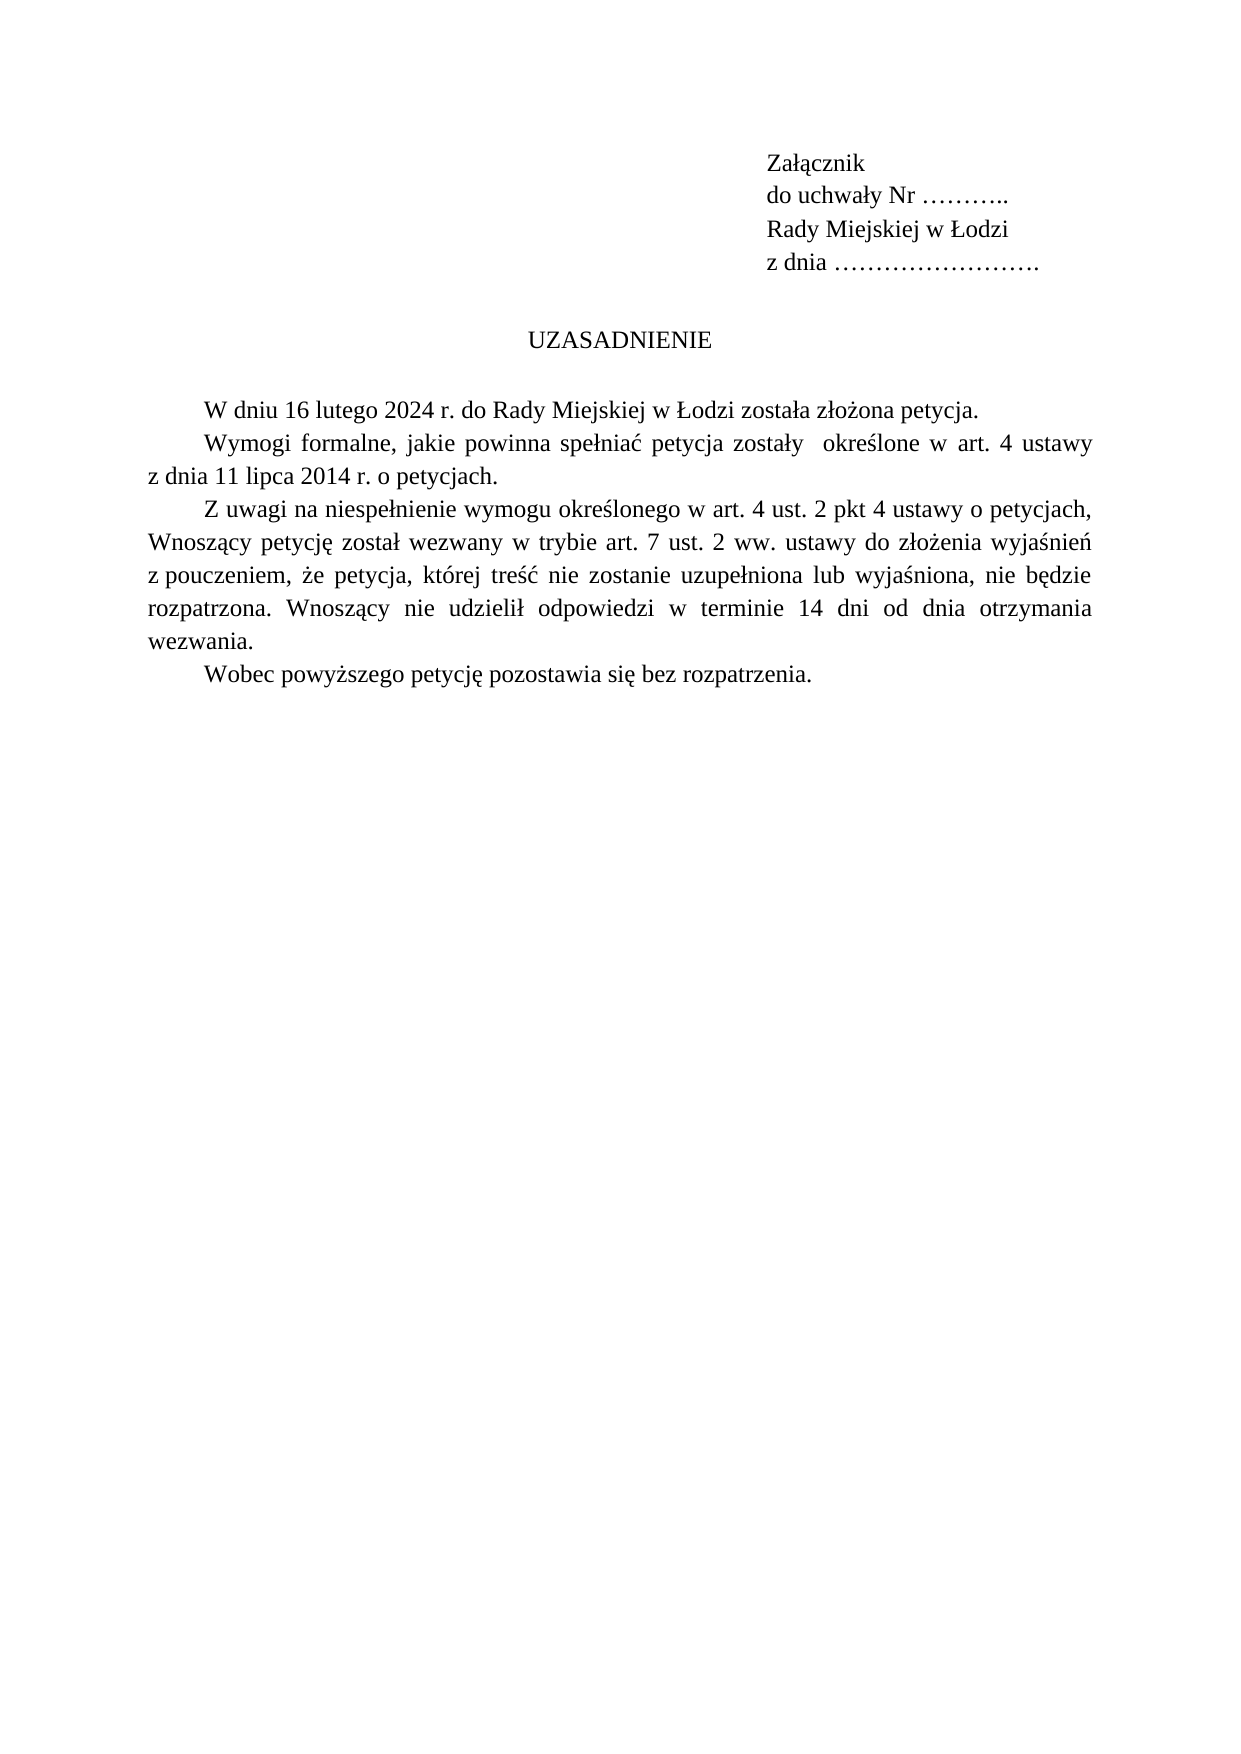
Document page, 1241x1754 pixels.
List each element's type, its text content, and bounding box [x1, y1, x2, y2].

text W dniu 16 lutego 2024 r. do Rady Miejskiej w Łodzi została złożona petycja. [148, 395, 1093, 423]
text Załącznik [693, 148, 1093, 176]
text Z uwagi na niespełnienie wymogu określonego w art. 4 ust. 2 pkt 4 ustawy o petycjach, Wnoszący petycję został wezwany w trybie art. 7 ust. 2 ww. ustawy do złożenia wyjaśnień z pouczeniem, że petycja, której treść nie zostanie uzupełniona lub wyjaśniona, nie będzie rozpatrzona. Wnoszący nie udzielił odpowiedzi w terminie 14 dni od dnia otrzymania wezwania. [148, 494, 1093, 655]
text do uchwały Nr ……….. [766, 181, 1093, 209]
text UZASADNIENIE [148, 325, 1093, 354]
text z dnia ……………………. [766, 247, 1093, 275]
text Wymogi formalne, jakie powinna spełniać petycja zostały określone w art. 4 ustawy z dnia 11 lipca 2014 r. o petycjach. [148, 428, 1093, 489]
text Wobec powyższego petycję pozostawia się bez rozpatrzenia. [148, 659, 1093, 688]
text Rady Miejskiej w Łodzi [766, 214, 1093, 242]
